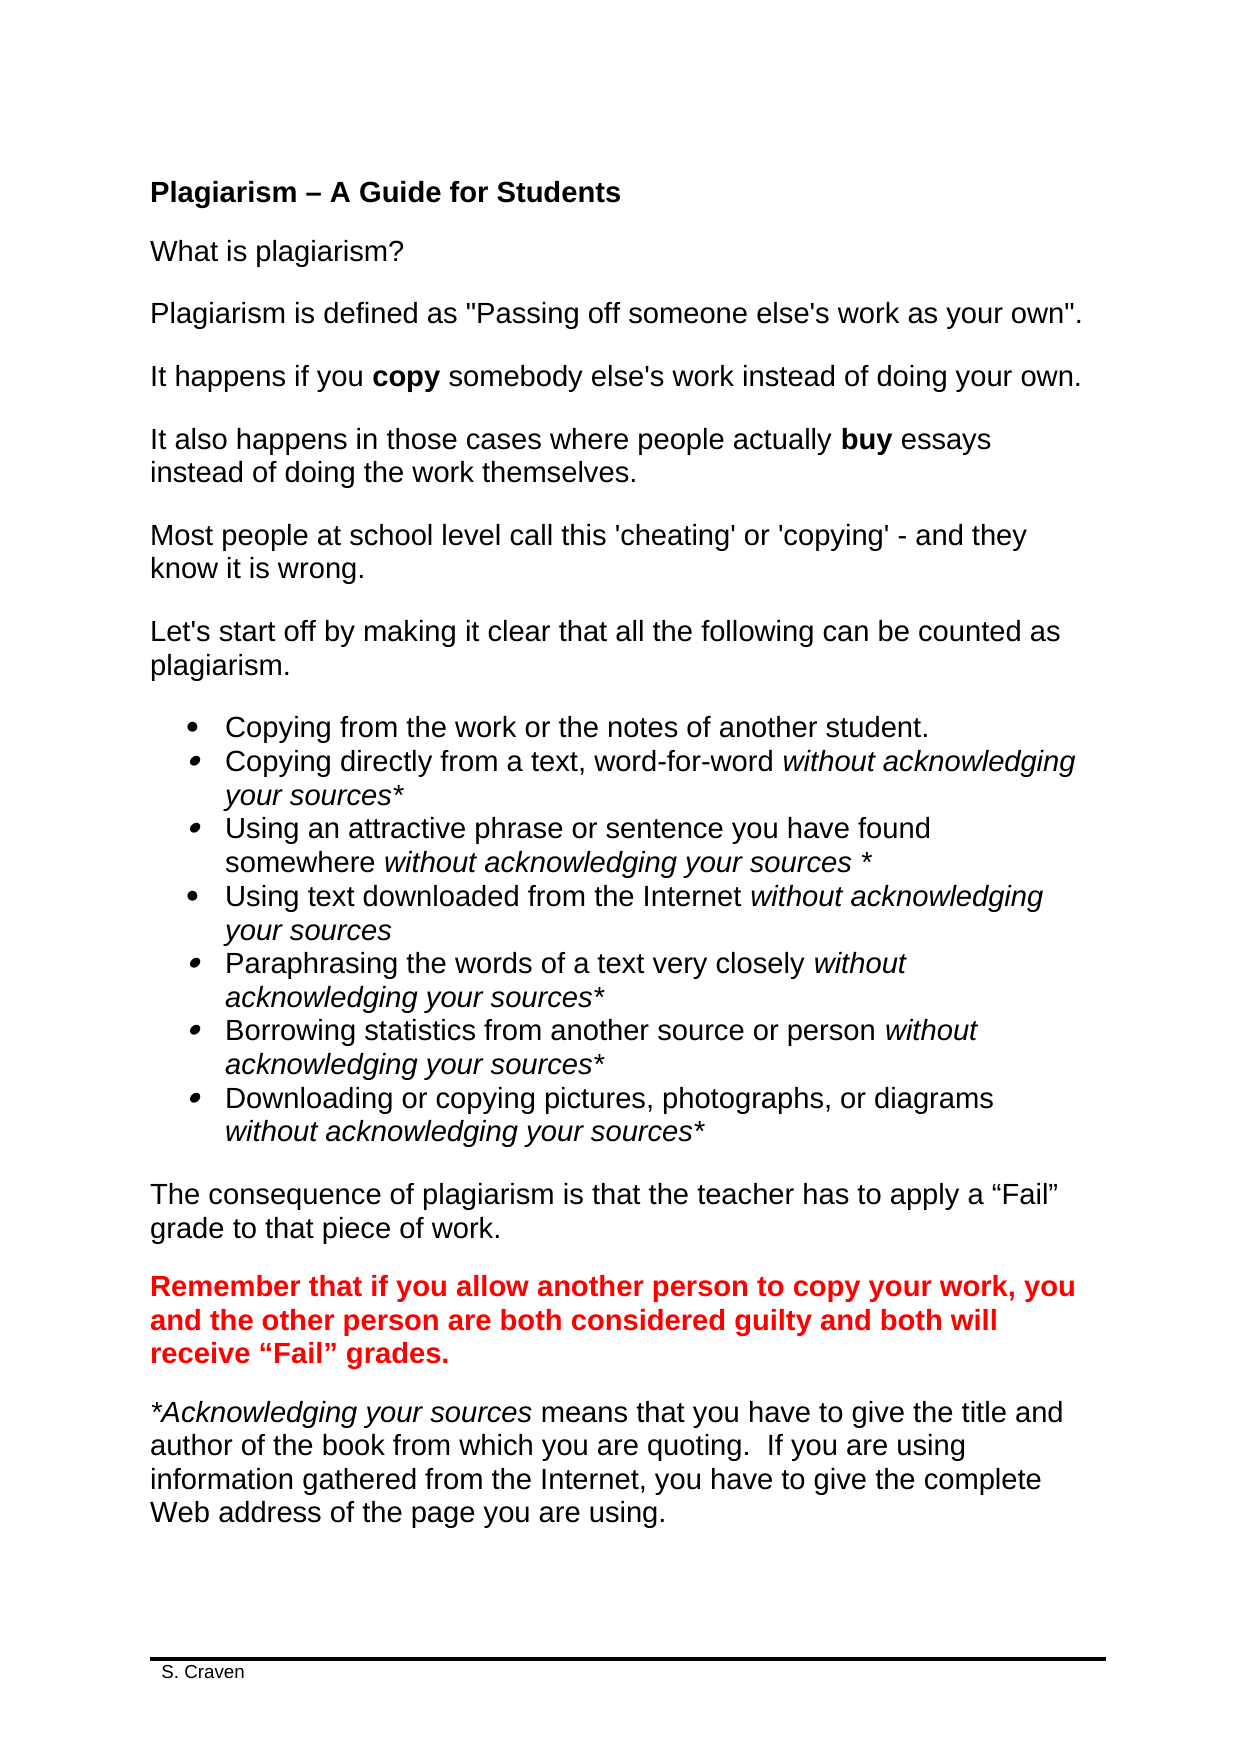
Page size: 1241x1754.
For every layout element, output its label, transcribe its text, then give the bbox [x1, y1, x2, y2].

text The consequence of plagiarism is that the teacher has to apply a “Fail” grade to that piece of work. [150, 1177, 1090, 1244]
text It happens if you copy somebody else's work instead of doing your own. [150, 359, 1090, 392]
text What is plagiarism? [150, 233, 1090, 267]
text Remember that if you allow another person to copy your work, you and the other person are both considered guilty and both will receive “Fail” grades. [150, 1269, 1090, 1370]
text Let's start off by making it clear that all the following can be counted as plagiarism. [150, 614, 1090, 681]
list Using text downloaded from the Internet without acknowledging your sources [187, 879, 1090, 946]
text Most people at school level call this 'cheating' or 'copying' - and they know it is wrong. [150, 518, 1090, 585]
text It also happens in those cases where people actually buy essays instead of doing the work themselves. [150, 422, 1090, 489]
text Plagiarism – A Guide for Students [150, 175, 1090, 208]
list Copying directly from a text, word-for-word without acknowledging your sources* [187, 744, 1090, 811]
list Downloading or copying pictures, photographs, or diagrams without acknowledging your sources* [187, 1081, 1090, 1148]
list Copying from the work or the notes of another student. [187, 710, 1090, 744]
list Using an attractive phrase or sentence you have found somewhere without acknowledging your sources * [187, 811, 1090, 879]
text Plagiarism is defined as "Passing off someone else's work as your own". [150, 296, 1090, 330]
list Borrowing statistics from another source or person without acknowledging your sources* [187, 1013, 1090, 1081]
list Paraphrasing the words of a text very closely without acknowledging your sources* [187, 946, 1090, 1013]
text *Acknowledging your sources means that you have to give the title and author of the book from which you are quoting. If you are using information gathered from the Internet, you have to give the complete Web address of the page you are using. [150, 1395, 1090, 1529]
